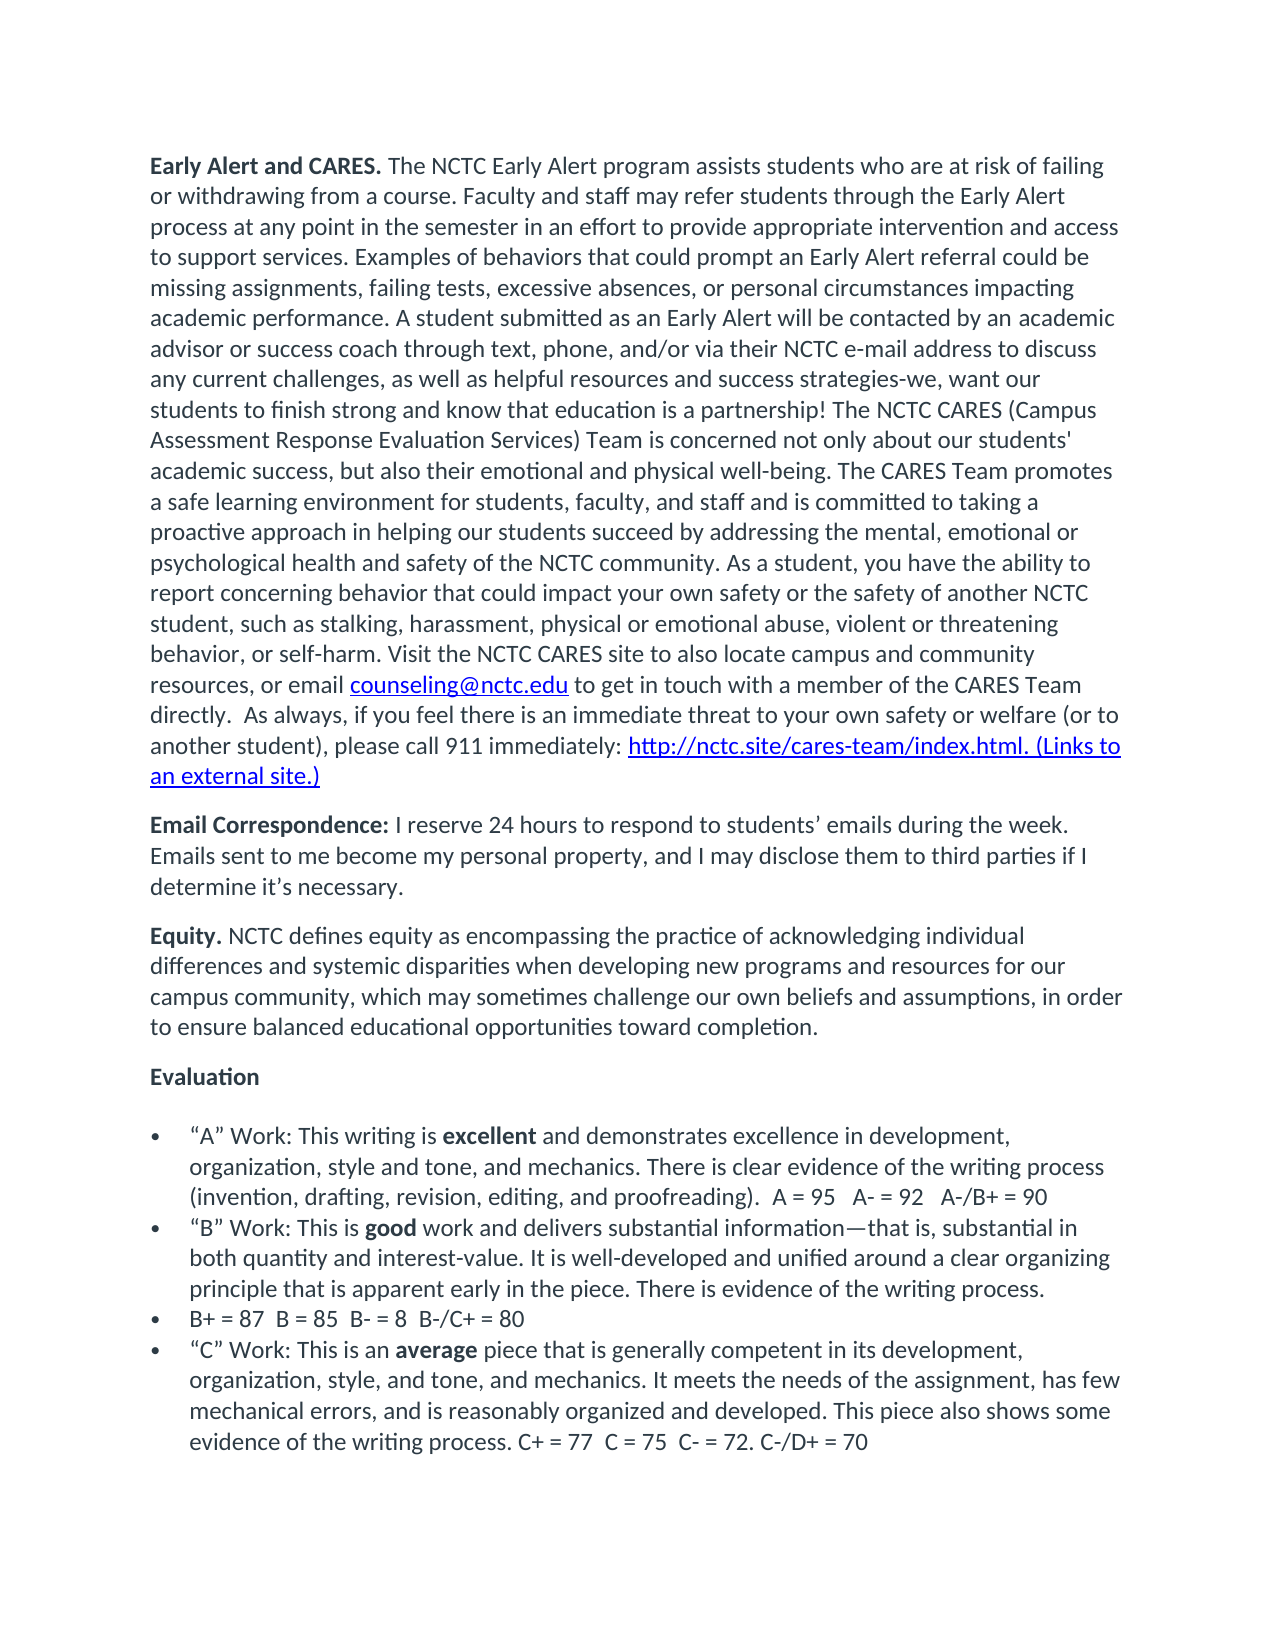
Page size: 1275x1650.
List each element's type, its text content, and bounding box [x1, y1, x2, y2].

text Early Alert and CARES. The NCTC Early Alert program assists students who are at risk of failing or withdrawing from a course. Faculty and staff may refer students through the Early Alert process at any point in the semester in an effort to provide appropriate intervention and access to support services. Examples of behaviors that could prompt an Early Alert referral could be missing assignments, failing tests, excessive absences, or personal circumstances impacting academic performance. A student submitted as an Early Alert will be contacted by an academic advisor or success coach through text, phone, and/or via their NCTC e-mail address to discuss any current challenges, as well as helpful resources and success strategies-we, want our students to finish strong and know that education is a partnership! The NCTC CARES (Campus Assessment Response Evaluation Services) Team is concerned not only about our students' academic success, but also their emotional and physical well-being. The CARES Team promotes a safe learning environment for students, faculty, and staff and is committed to taking a proactive approach in helping our students succeed by addressing the mental, emotional or psychological health and safety of the NCTC community. As a student, you have the ability to report concerning behavior that could impact your own safety or the safety of another NCTC student, such as stalking, harassment, physical or emotional abuse, violent or threatening behavior, or self-harm. Visit the NCTC CARES site to also locate campus and community resources, or email counseling@nctc.edu to get in touch with a member of the CARES Team directly. As always, if you feel there is an immediate threat to your own safety or welfare (or to another student), please call 911 immediately: http://nctc.site/cares-team/index.html. (Links to an external site.) [150, 150, 1125, 791]
list “C” Work: This is an average piece that is generally competent in its development, organization, style, and tone, and mechanics. It meets the needs of the assignment, has few mechanical errors, and is reasonably organized and developed. This piece also shows some evidence of the writing process. C+ = 77 C = 75 C- = 72. C-/D+ = 70 [152, 1334, 1125, 1456]
list “A” Work: This writing is excellent and demonstrates excellence in development, organization, style and tone, and mechanics. There is clear evidence of the writing process (invention, drafting, revision, editing, and proofreading). A = 95 A- = 92 A-/B+ = 90 [152, 1121, 1125, 1212]
list B+ = 87 B = 85 B- = 8 B-/C+ = 80 [152, 1304, 1125, 1334]
text Evaluation [150, 1061, 1125, 1091]
list “B” Work: This is good work and delivers substantial information—that is, substantial in both quantity and interest-value. It is well-developed and unified around a clear organizing principle that is apparent early in the piece. There is evidence of the writing process. [152, 1212, 1125, 1304]
text Equity. NCTC defines equity as encompassing the practice of acknowledging individual differences and systemic disparities when developing new programs and resources for our campus community, which may sometimes challenge our own beliefs and assumptions, in order to ensure balanced educational opportunities toward completion. [150, 920, 1125, 1042]
text Email Correspondence: I reserve 24 hours to respond to students’ emails during the week. Emails sent to me become my personal property, and I may disclose them to third parties if I determine it’s necessary. [150, 810, 1125, 901]
